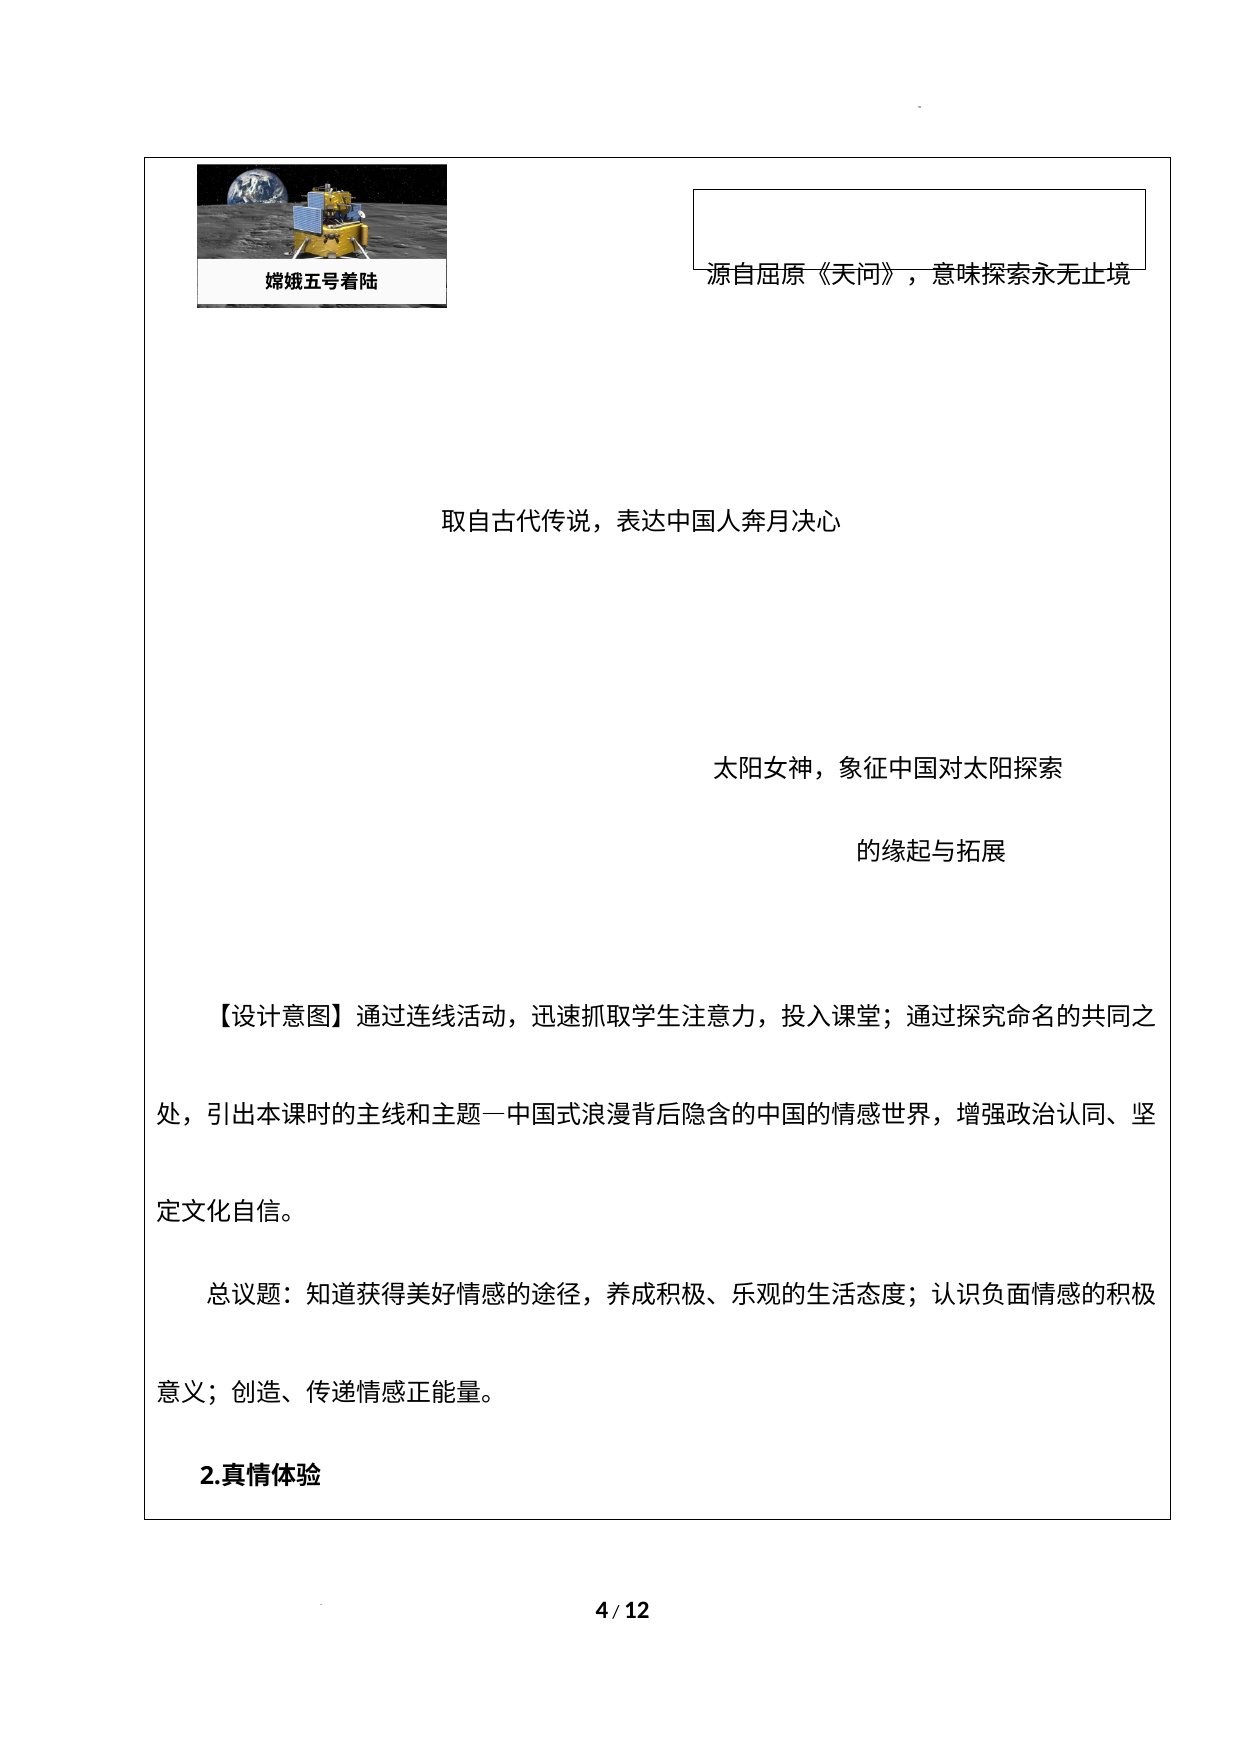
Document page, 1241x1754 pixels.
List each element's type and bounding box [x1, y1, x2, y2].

table_cell [145, 158, 1170, 1519]
picture [197, 164, 447, 308]
